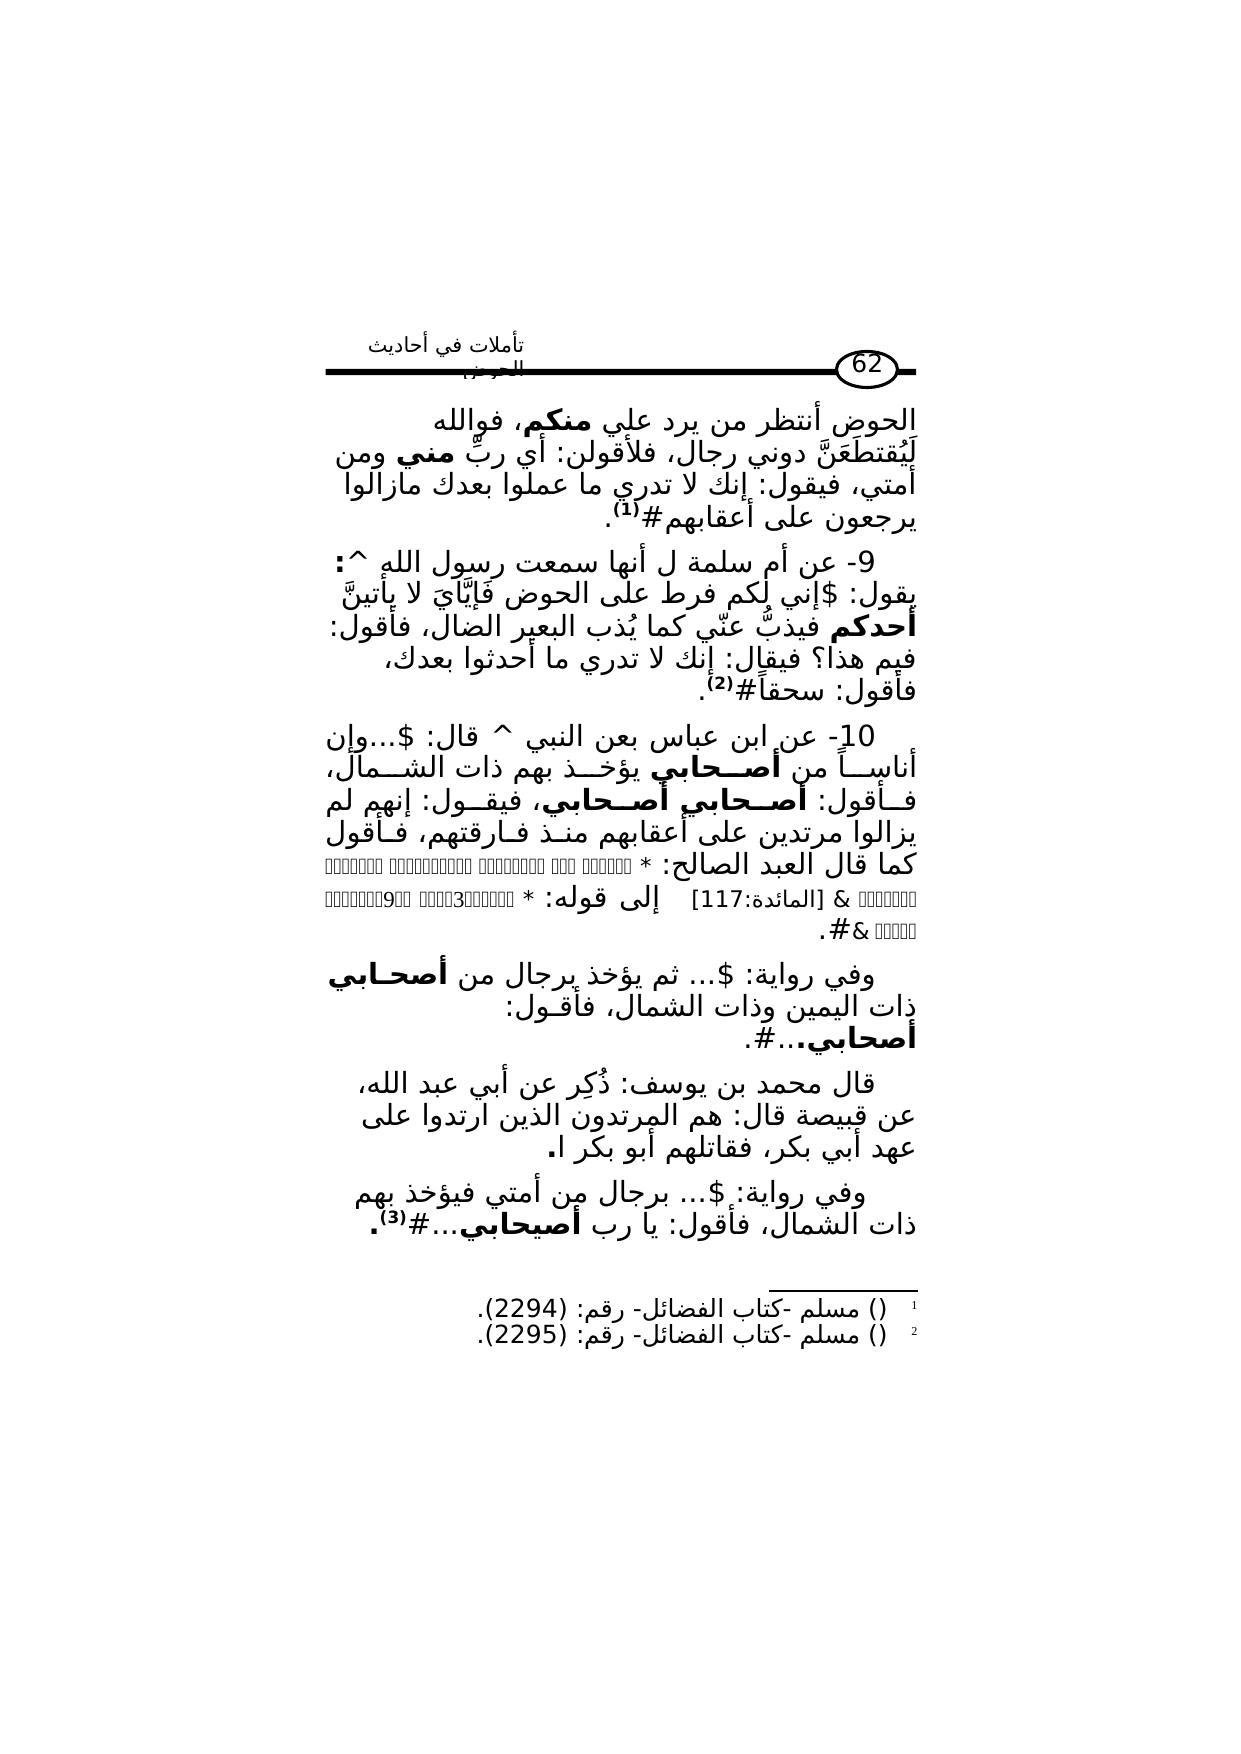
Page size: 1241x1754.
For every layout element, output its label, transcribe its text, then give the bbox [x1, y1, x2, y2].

text 8- عن عائشة ل تقول: سمعت رسول الله ^ يقول: وهو بين ظَهْراني أصحـابه: $إني على الحوض أنتظر من يرد علي منكم، فوالله لَيُقتطَعَنَّ دوني رجال، فلأقولن: أي ربِّ مني ومن أمتي، فيقول: إنك لا تدري ما عملوا بعدك مازالوا يرجعون على أعقابهم#(). [325, 405, 917, 534]
text 9- عن أم سلمة ل أنها سمعت رسول الله ^: يقول: $إني لكم فرط على الحوض فَإيَّايَ لا يأتينَّ أحدكم فيذبُّ عنّي كما يُذب البعير الضال، فأقول: فيم هذا؟ فيقال: إنك لا تدري ما أحدثوا بعدك، فأقول: سحقاً#(). [325, 546, 917, 708]
text وفي رواية: $... برجال من أمتي فيؤخذ بهم ذات الشمال، فأقول: يا رب أصيحابي...#(). [325, 1177, 917, 1242]
text 10- عن ابن عباس بعن النبي ^ قال: $...وإن أناساً من أصحابي يؤخذ بهم ذات الشمال، فأقول: أصحابي أصحابي، فيقول: إنهم لم يزالوا مرتدين على أعقابهم منذ فارقتهم، فأقول كما قال العبد الصالح: * & [المائدة:117] إلى قوله: * &#. [325, 720, 917, 946]
text وفي رواية: $... ثم يؤخذ برجال من أصحـابي ذات اليمين وذات الشمال، فأقـول: أصحابي...#. [325, 959, 917, 1055]
text قال محمد بن يوسف: ذُكِر عن أبي عبد الله، عن قبيصة قال: هم المرتدون الذين ارتدوا على عهد أبي بكر، فقاتلهم أبو بكر ا. [325, 1068, 917, 1165]
